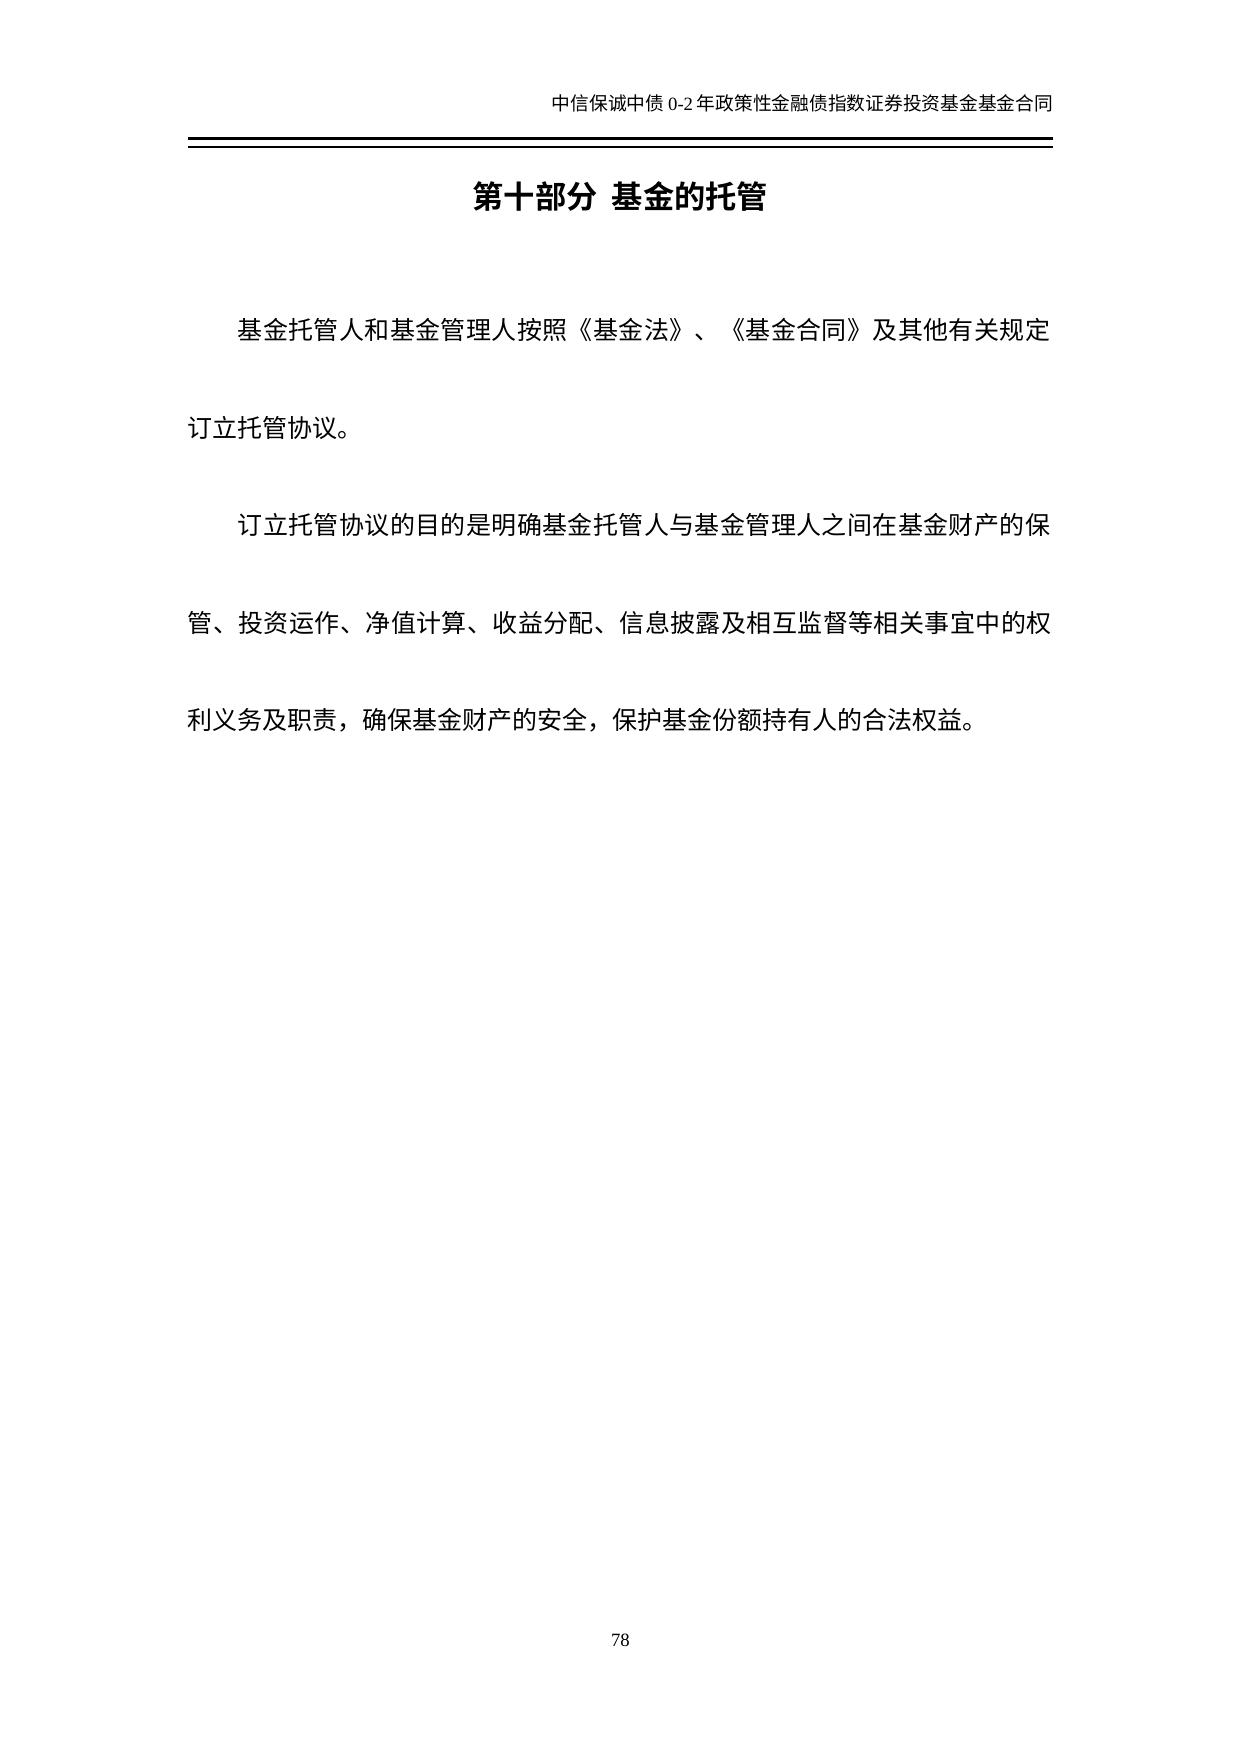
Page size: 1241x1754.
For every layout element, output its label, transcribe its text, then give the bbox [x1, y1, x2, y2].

subtitle 第十部分 基金的托管 [187, 162, 1053, 227]
text 基金托管人和基金管理人按照《基金法》、《基金合同》及其他有关规定订立托管协议。 [187, 296, 1053, 459]
text 订立托管协议的目的是明确基金托管人与基金管理人之间在基金财产的保管、投资运作、净值计算、收益分配、信息披露及相互监督等相关事宜中的权利义务及职责，确保基金财产的安全，保护基金份额持有人的合法权益。 [187, 477, 1053, 737]
